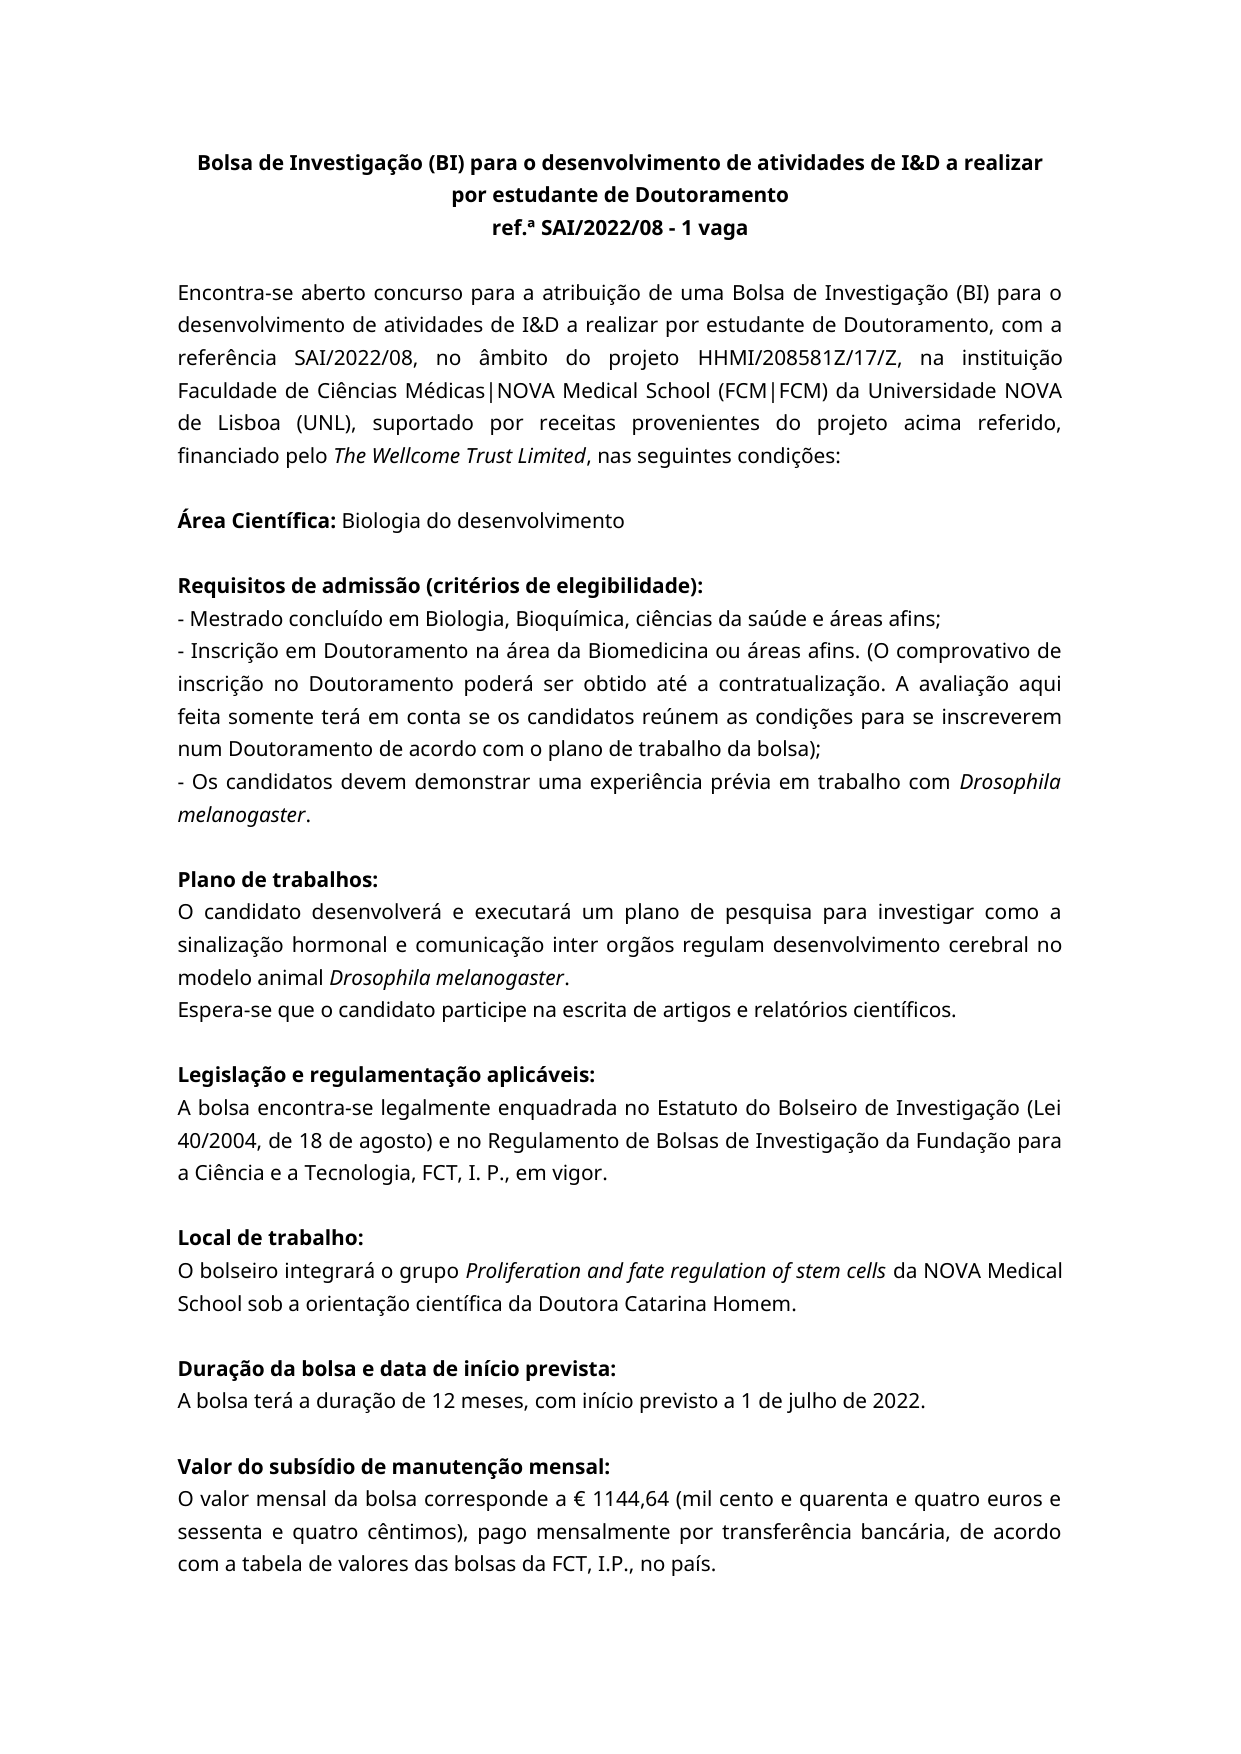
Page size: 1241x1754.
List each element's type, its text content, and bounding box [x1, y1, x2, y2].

text Duração da bolsa e data de início prevista: [177, 1354, 1063, 1382]
text Bolsa de Investigação (BI) para o desenvolvimento de atividades de I&D a realizar por estudante de Doutoramento [177, 148, 1063, 209]
text O valor mensal da bolsa corresponde a € 1144,64 (mil cento e quarenta e quatro euros e sessenta e quatro cêntimos), pago mensalmente por transferência bancária, de acordo com a tabela de valores das bolsas da FCT, I.P., no país. [177, 1484, 1063, 1578]
text Legislação e regulamentação aplicáveis: [177, 1061, 1063, 1089]
text Valor do subsídio de manutenção mensal: [177, 1452, 1063, 1480]
text - Mestrado concluído em Biologia, Bioquímica, ciências da saúde e áreas afins; [177, 604, 1063, 632]
text - Inscrição em Doutoramento na área da Biomedicina ou áreas afins. (O comprovativo de inscrição no Doutoramento poderá ser obtido até a contratualização. A avaliação aqui feita somente terá em conta se os candidatos reúnem as condições para se inscreverem num Doutoramento de acordo com o plano de trabalho da bolsa); [177, 637, 1063, 763]
text Plano de trabalhos: [177, 865, 1063, 893]
text O bolseiro integrará o grupo Proliferation and fate regulation of stem cells da NOVA Medical School sob a orientação científica da Doutora Catarina Homem. [177, 1256, 1063, 1317]
text ref.ª SAI/2022/08 - 1 vaga [177, 213, 1063, 241]
text Área Científica: Biologia do desenvolvimento [177, 506, 1063, 535]
text Local de trabalho: [177, 1223, 1063, 1252]
text A bolsa terá a duração de 12 meses, com início previsto a 1 de julho de 2022. [177, 1387, 1063, 1415]
text - Os candidatos devem demonstrar uma experiência prévia em trabalho com Drosophila melanogaster. [177, 767, 1063, 828]
text O candidato desenvolverá e executará um plano de pesquisa para investigar como a sinalização hormonal e comunicação inter orgãos regulam desenvolvimento cerebral no modelo animal Drosophila melanogaster. [177, 897, 1063, 991]
text A bolsa encontra-se legalmente enquadrada no Estatuto do Bolseiro de Investigação (Lei 40/2004, de 18 de agosto) e no Regulamento de Bolsas de Investigação da Fundação para a Ciência e a Tecnologia, FCT, I. P., em vigor. [177, 1093, 1063, 1187]
text Espera-se que o candidato participe na escrita de artigos e relatórios científicos. [177, 995, 1063, 1024]
text Requisitos de admissão (critérios de elegibilidade): [177, 571, 1063, 600]
text Encontra-se aberto concurso para a atribuição de uma Bolsa de Investigação (BI) para o desenvolvimento de atividades de I&D a realizar por estudante de Doutoramento, com a referência SAI/2022/08, no âmbito do projeto HHMI/208581Z/17/Z, na instituição Faculdade de Ciências Médicas|NOVA Medical School (FCM|FCM) da Universidade NOVA de Lisboa (UNL), suportado por receitas provenientes do projeto acima referido, financiado pelo The Wellcome Trust Limited, nas seguintes condições: [177, 278, 1063, 469]
